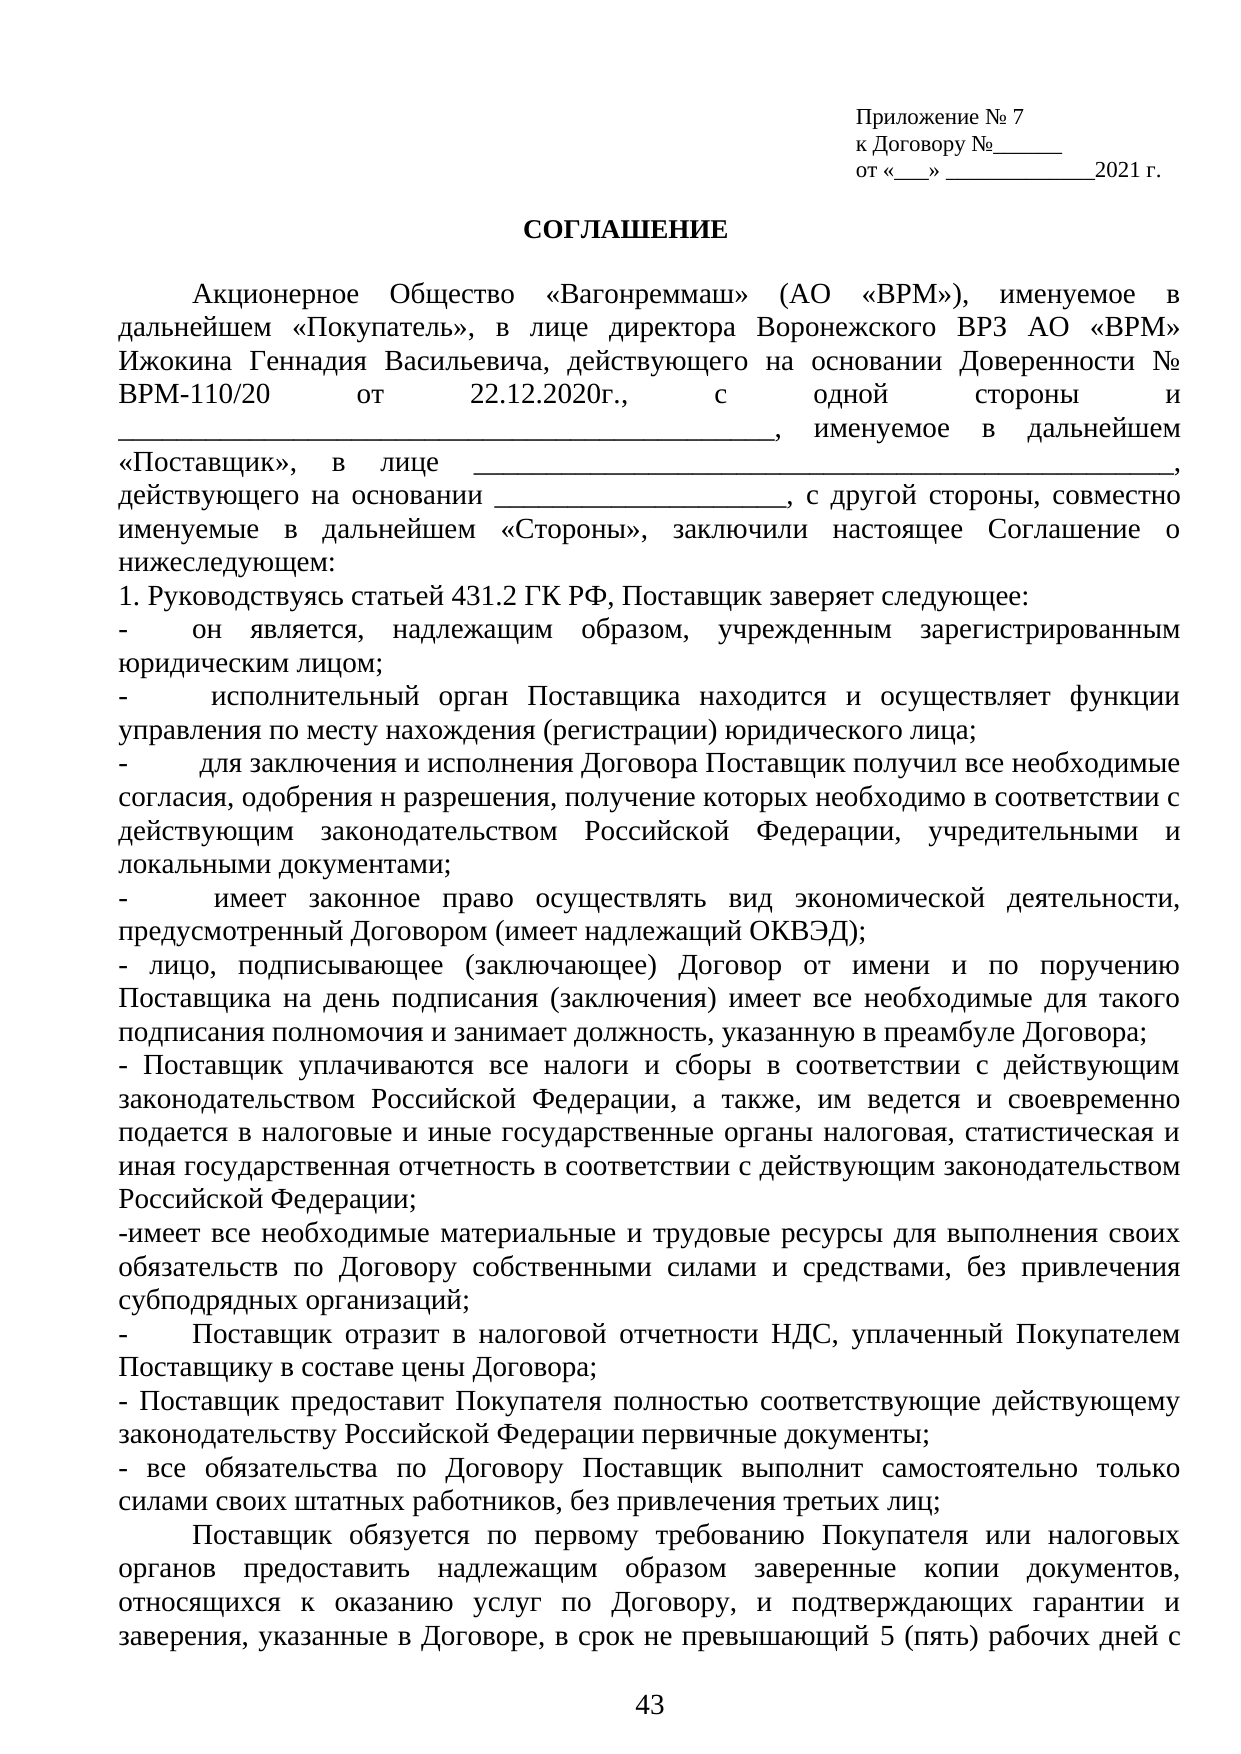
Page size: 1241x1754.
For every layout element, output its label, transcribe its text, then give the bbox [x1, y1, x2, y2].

text - лицо, подписывающее (заключающее) Договор от имени и по поручению Поставщика на день подписания (заключения) имеет все необходимые для такого подписания полномочия и занимает должность, указанную в преамбуле Договора; [118, 947, 1181, 1047]
text Акционерное Общество «Вагонреммаш» (АО «ВРМ»), именуемое в дальнейшем «Покупатель», в лице директора Воронежского ВРЗ АО «ВРМ» Ижокина Геннадия Васильевича, действующего на основании Доверенности № ВРМ-110/20 от 22.12.2020г., с одной стороны и _____________________________________________, именуемое в дальнейшем «Поставщик», в лице ________________________________________________, действующего на основании ____________________, с другой стороны, совместно именуемые в дальнейшем «Стороны», заключили настоящее Соглашение о нижеследующем: [118, 276, 1181, 578]
list исполнительный орган Поставщика находится и осуществляет функции управления по месту нахождения (регистрации) юридического лица; [118, 678, 1181, 746]
list Поставщик отразит в налоговой отчетности НДС, уплаченный Покупателем Поставщику в составе цены Договора; [118, 1316, 1181, 1383]
text - Поставщик уплачиваются все налоги и сборы в соответствии с действующим законодательством Российской Федерации, а также, им ведется и своевременно подается в налоговые и иные государственные органы налоговая, статистическая и иная государственная отчетность в соответствии с действующим законодательством Российской Федерации; [118, 1047, 1181, 1215]
text к Договору №______ [782, 130, 1181, 156]
text от «___» _____________2021 г. [782, 156, 1181, 182]
text 1. Руководствуясь статьей 431.2 ГК РФ, Поставщик заверяет следующее: [118, 578, 1181, 611]
text - Поставщик предоставит Покупателя полностью соответствующие действующему законодательству Российской Федерации первичные документы; [118, 1383, 1181, 1450]
text СОГЛАШЕНИЕ [118, 214, 1181, 245]
list имеет законное право осуществлять вид экономической деятельности, предусмотренный Договором (имеет надлежащий ОКВЭД); [118, 880, 1181, 947]
list для заключения и исполнения Договора Поставщик получил все необходимые согласия, одобрения н разрешения, получение которых необходимо в соответствии с действующим законодательством Российской Федерации, учредительными и локальными документами; [118, 746, 1181, 880]
text - все обязательства по Договору Поставщик выполнит самостоятельно только силами своих штатных работников, без привлечения третьих лиц; [118, 1450, 1181, 1517]
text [118, 1517, 1181, 1651]
text -имеет все необходимые материальные и трудовые ресурсы для выполнения своих обязательств по Договору собственными силами и средствами, без привлечения субподрядных организаций; [118, 1215, 1181, 1316]
list он является, надлежащим образом, учрежденным зарегистрированным юридическим лицом; [118, 611, 1181, 678]
text Приложение № 7 [782, 103, 1181, 130]
